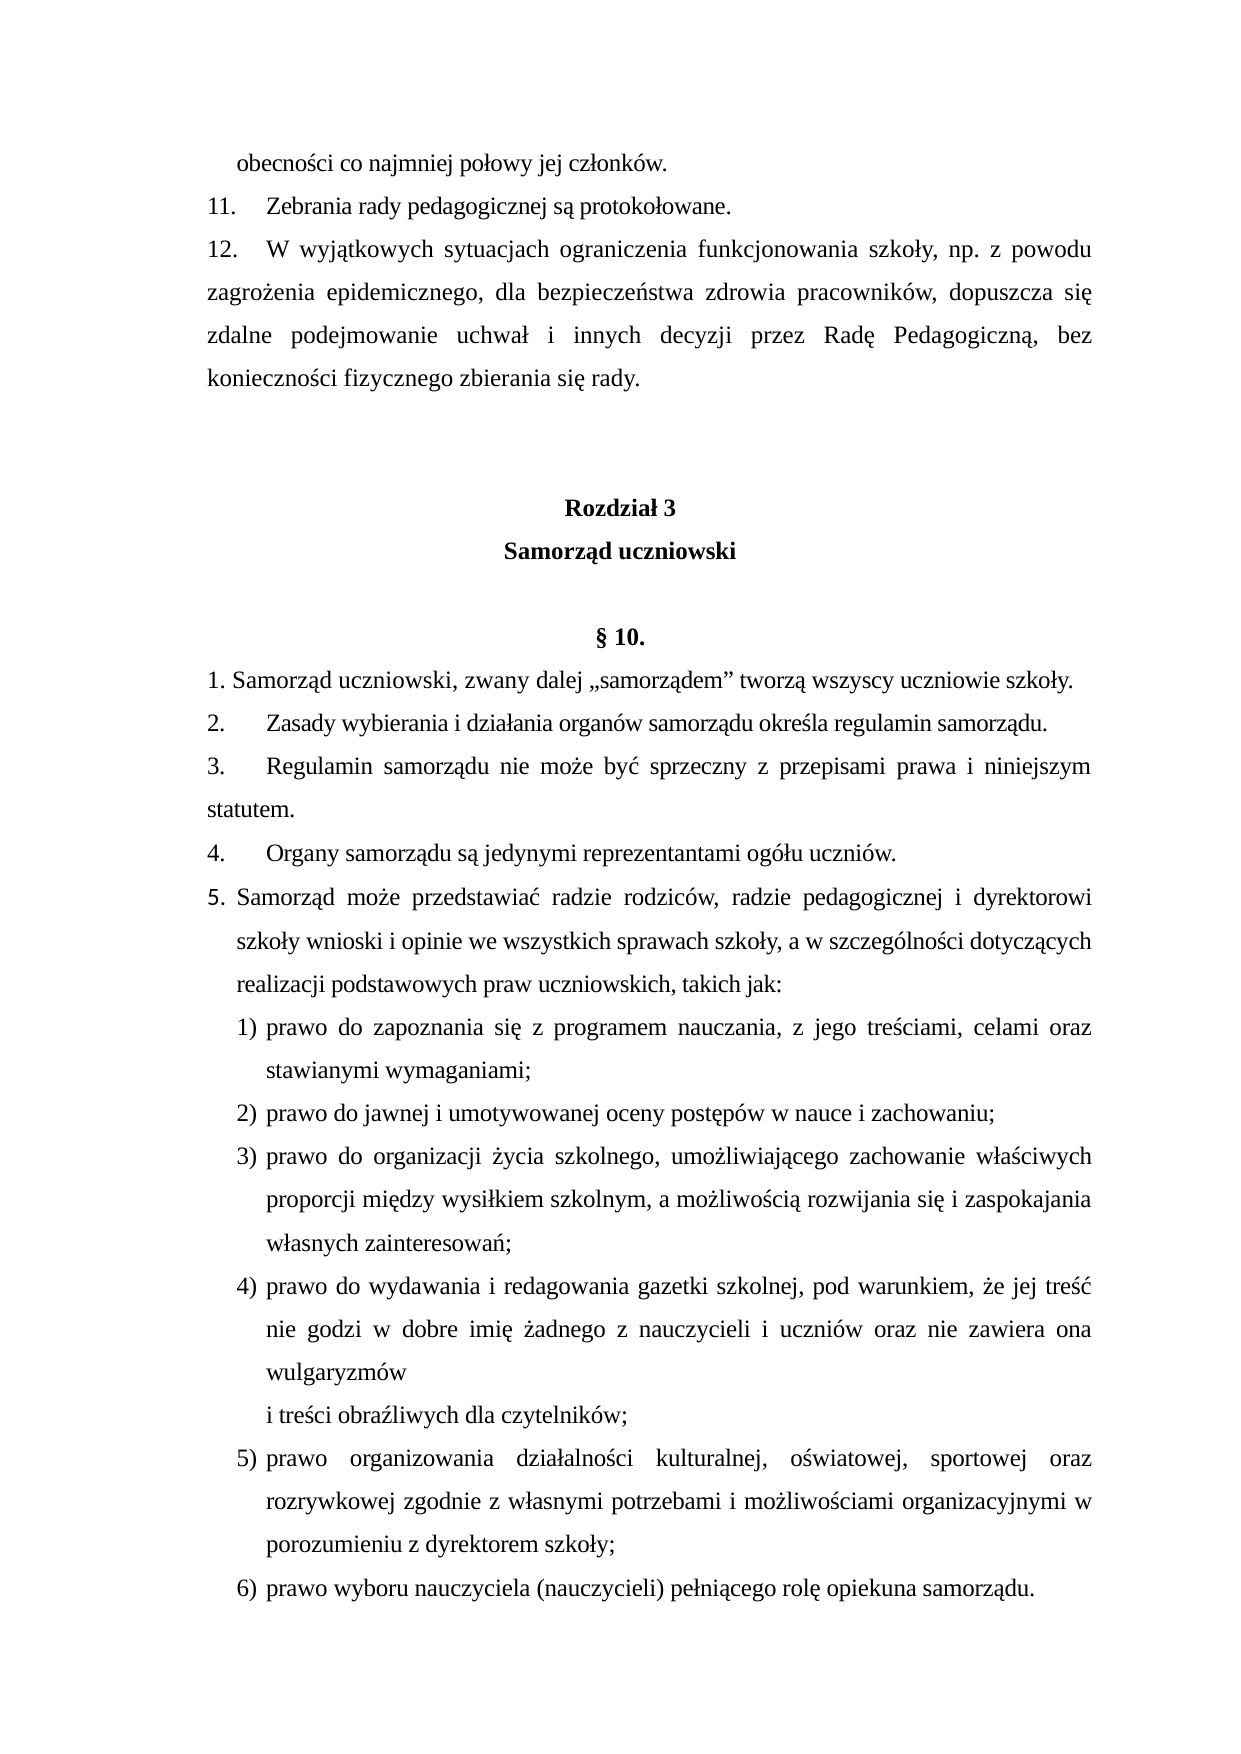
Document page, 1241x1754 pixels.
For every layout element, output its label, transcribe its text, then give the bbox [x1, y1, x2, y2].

text 1. Samorząd uczniowski, zwany dalej „samorządem” tworzą wszyscy uczniowie szkoły. [207, 665, 1092, 694]
list Samorząd może przedstawiać radzie rodziców, radzie pedagogicznej i dyrektorowi szkoły wnioski i opinie we wszystkich sprawach szkoły, a w szczególności dotyczących realizacji podstawowych praw uczniowskich, takich jak: [207, 881, 1092, 998]
text Rozdział 3 [148, 493, 1092, 521]
text § 10. [148, 622, 1092, 651]
list Organy samorządu są jedynymi reprezentantami ogółu uczniów. [207, 838, 1092, 866]
list Regulamin samorządu nie może być sprzeczny z przepisami prawa i niniejszym statutem. [207, 751, 1092, 823]
list Zasady wybierania i działania organów samorządu określa regulamin samorządu. [207, 708, 1092, 737]
text Samorząd uczniowski [148, 536, 1092, 564]
list prawo do wydawania i redagowania gazetki szkolnej, pod warunkiem, że jej treść nie godzi w dobre imię żadnego z nauczycieli i uczniów oraz nie zawiera ona wulgaryzmów i treści obraźliwych dla czytelników; [236, 1271, 1092, 1429]
list prawo do jawnej i umotywowanej oceny postępów w nauce i zachowaniu; [236, 1098, 1092, 1127]
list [207, 148, 1092, 176]
list prawo wyboru nauczyciela (nauczycieli) pełniącego rolę opiekuna samorządu. [236, 1573, 1092, 1601]
list Zebrania rady pedagogicznej są protokołowane. [207, 191, 1092, 219]
list prawo organizowania działalności kulturalnej, oświatowej, sportowej oraz rozrywkowej zgodnie z własnymi potrzebami i możliwościami organizacyjnymi w porozumieniu z dyrektorem szkoły; [236, 1443, 1092, 1558]
list W wyjątkowych sytuacjach ograniczenia funkcjonowania szkoły, np. z powodu zagrożenia epidemicznego, dla bezpieczeństwa zdrowia pracowników, dopuszcza się zdalne podejmowanie uchwał i innych decyzji przez Radę Pedagogiczną, bez konieczności fizycznego zbierania się rady. [207, 234, 1092, 392]
list prawo do organizacji życia szkolnego, umożliwiającego zachowanie właściwych proporcji między wysiłkiem szkolnym, a możliwością rozwijania się i zaspokajania własnych zainteresowań; [236, 1141, 1092, 1256]
list prawo do zapoznania się z programem nauczania, z jego treściami, celami oraz stawianymi wymaganiami; [236, 1012, 1092, 1084]
